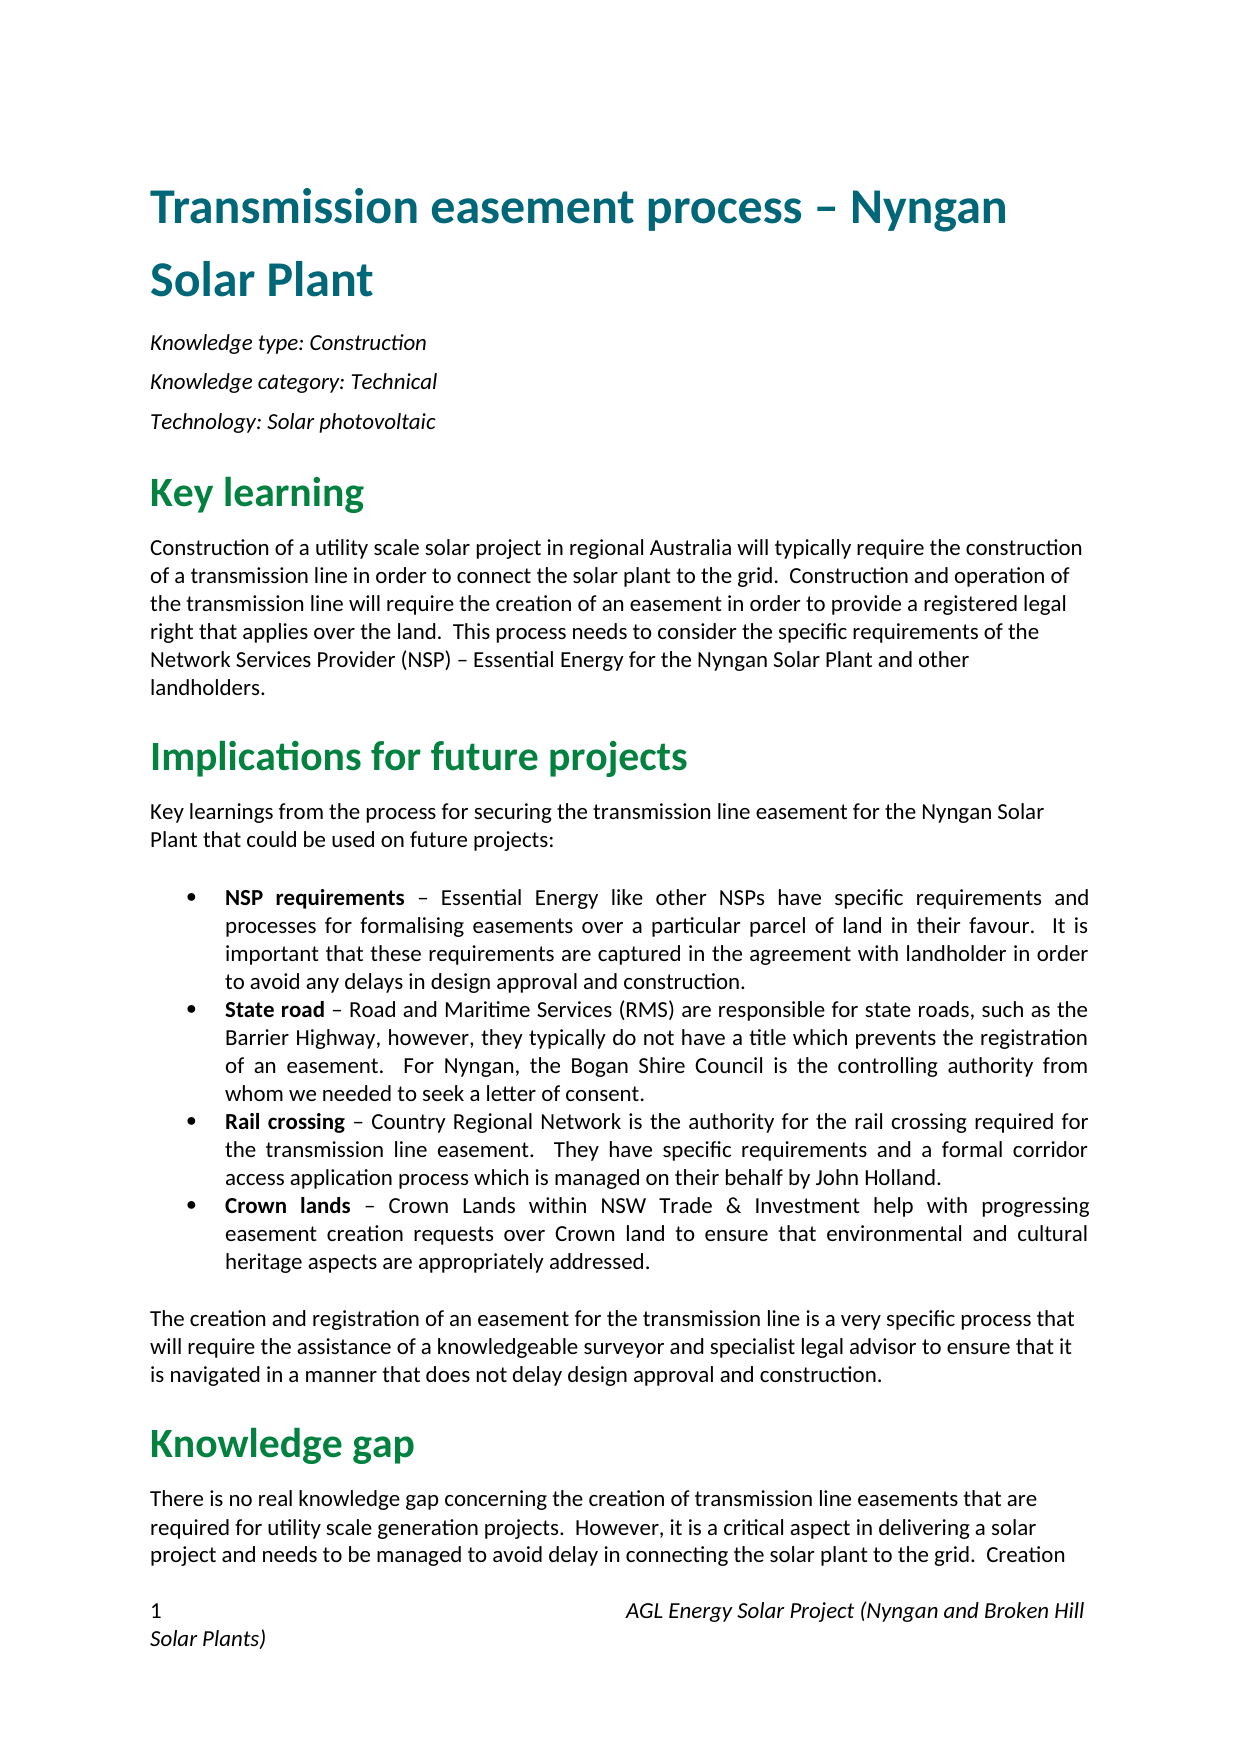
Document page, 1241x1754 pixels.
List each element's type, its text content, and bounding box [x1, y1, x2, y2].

subtitle Transmission easement process – Nyngan Solar Plant [150, 175, 1090, 309]
text Knowledge category: Technical [150, 367, 1090, 396]
subtitle Key learning [150, 466, 1090, 517]
text Construction of a utility scale solar project in regional Australia will typically require the construction of a transmission line in order to connect the solar plant to the grid. Construction and operation of the transmission line will require the creation of an easement in order to provide a registered legal right that applies over the land. This process needs to consider the specific requirements of the Network Services Provider (NSP) – Essential Energy for the Nyngan Solar Plant and other landholders. [150, 533, 1090, 701]
text Technology: Solar photovoltaic [150, 407, 1090, 435]
subtitle Knowledge gap [150, 1417, 1090, 1468]
list NSP requirements – Essential Energy like other NSPs have specific requirements and processes for formalising easements over a particular parcel of land in their favour. It is important that these requirements are captured in the agreement with landholder in order to avoid any delays in design approval and construction. [187, 883, 1090, 995]
list Rail crossing – Country Regional Network is the authority for the rail crossing required for the transmission line easement. They have specific requirements and a formal corridor access application process which is managed on their behalf by John Holland. [187, 1107, 1090, 1191]
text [150, 1484, 1090, 1569]
list State road – Road and Maritime Services (RMS) are responsible for state roads, such as the Barrier Highway, however, they typically do not have a title which prevents the registration of an easement. For Nyngan, the Bogan Shire Council is the controlling authority from whom we needed to seek a letter of consent. [187, 995, 1090, 1107]
text The creation and registration of an easement for the transmission line is a very specific process that will require the assistance of a knowledgeable surveyor and specialist legal advisor to ensure that it is navigated in a manner that does not delay design approval and construction. [150, 1304, 1090, 1388]
list Crown lands – Crown Lands within NSW Trade & Investment help with progressing easement creation requests over Crown land to ensure that environmental and cultural heritage aspects are appropriately addressed. [187, 1191, 1090, 1275]
text Knowledge type: Construction [150, 328, 1090, 356]
subtitle Implications for future projects [150, 730, 1090, 781]
text Key learnings from the process for securing the transmission line easement for the Nyngan Solar Plant that could be used on future projects: [150, 797, 1090, 853]
